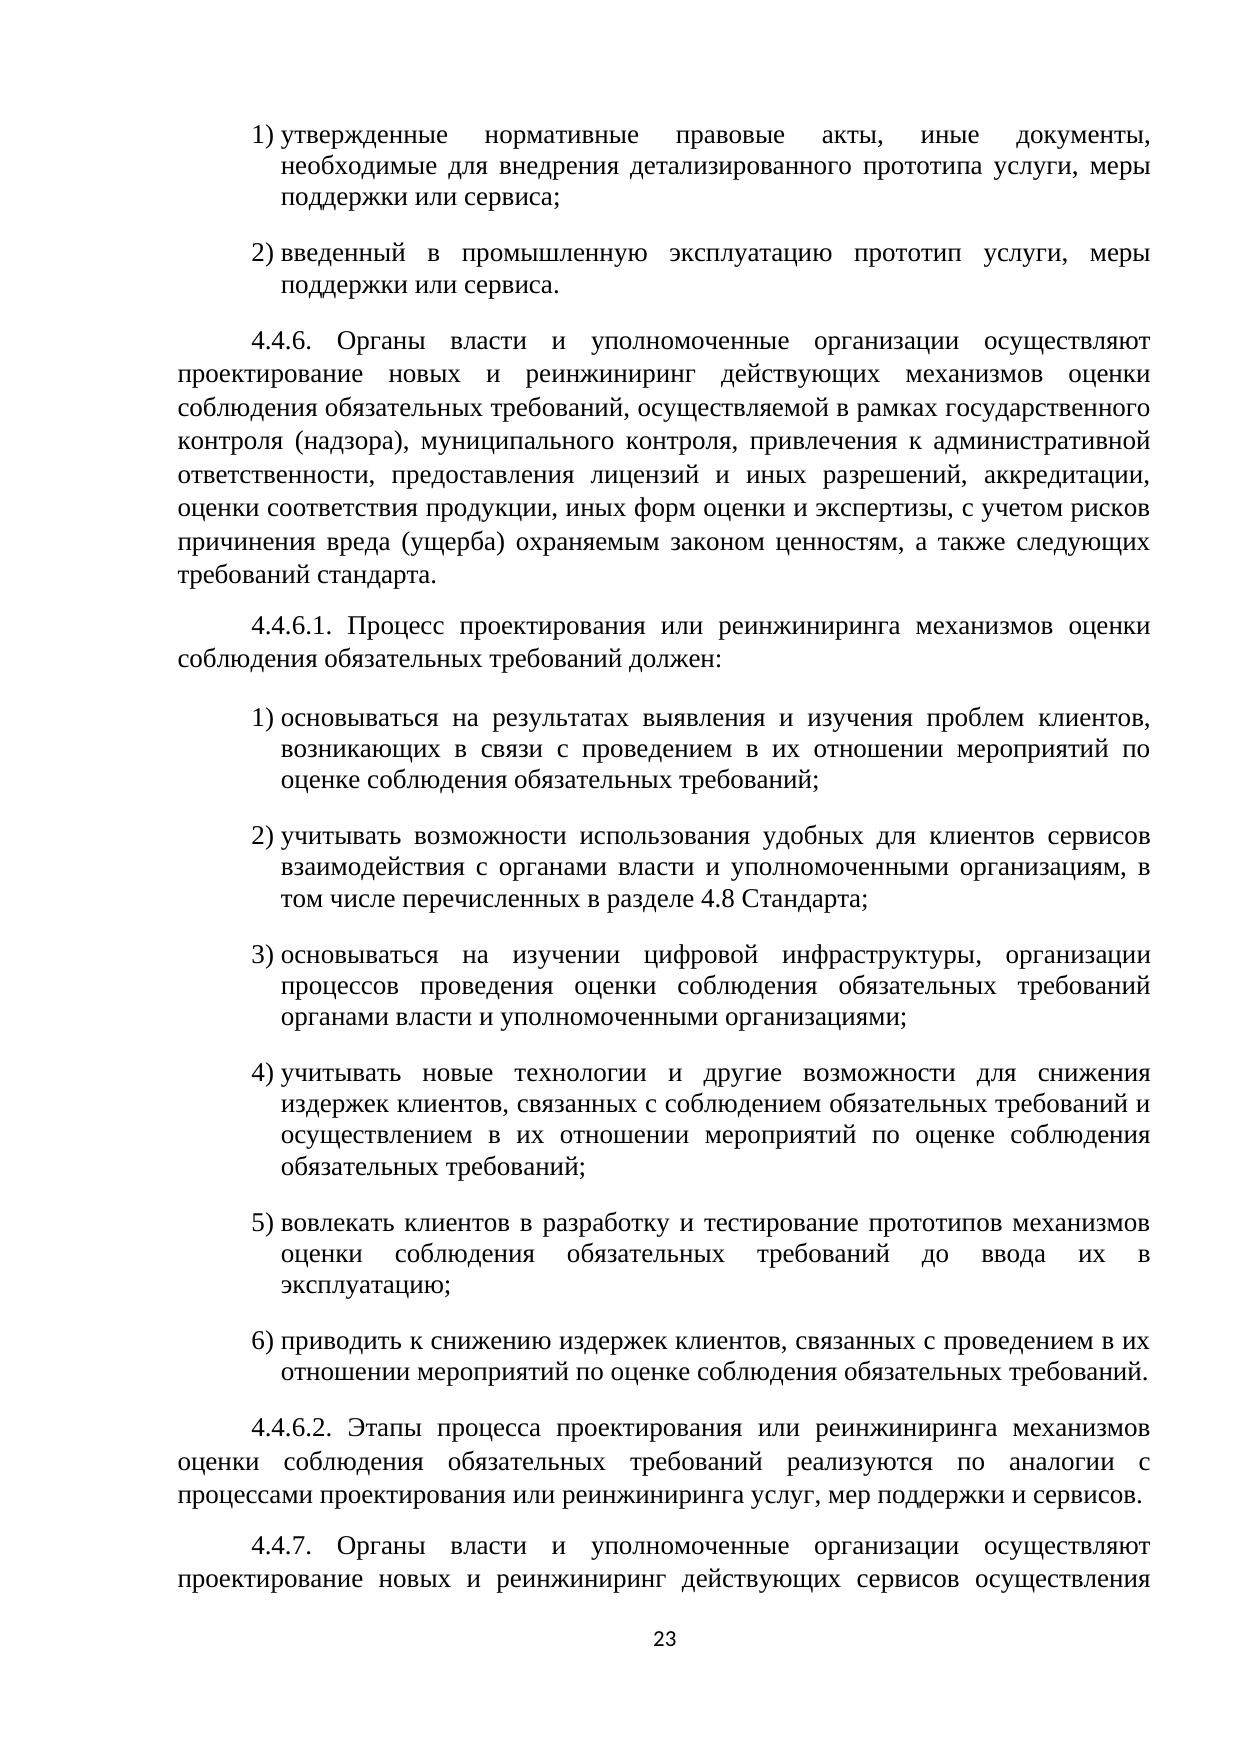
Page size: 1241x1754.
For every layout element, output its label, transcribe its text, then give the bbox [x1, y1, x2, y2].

list учитывать новые технологии и другие возможности для снижения издержек клиентов, связанных с соблюдением обязательных требований и осуществлением в их отношении мероприятий по оценке соблюдения обязательных требований; [251, 1056, 1152, 1181]
list основываться на результатах выявления и изучения проблем клиентов, возникающих в связи с проведением в их отношении мероприятий по оценке соблюдения обязательных требований; [251, 701, 1152, 794]
list утвержденные нормативные правовые акты, иные документы, необходимые для внедрения детализированного прототипа услуги, меры поддержки или сервиса; [251, 118, 1152, 212]
text 4.4.6.2. Этапы процесса проектирования или реинжиниринга механизмов оценки соблюдения обязательных требований реализуются по аналогии с процессами проектирования или реинжиниринга услуг, мер поддержки и сервисов. [177, 1412, 1152, 1510]
list введенный в промышленную эксплуатацию прототип услуги, меры поддержки или сервиса. [251, 237, 1152, 299]
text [177, 1529, 1152, 1593]
list вовлекать клиентов в разработку и тестирование прототипов механизмов оценки соблюдения обязательных требований до ввода их в эксплуатацию; [251, 1206, 1152, 1299]
text 4.4.6. Органы власти и уполномоченные организации осуществляют проектирование новых и реинжиниринг действующих механизмов оценки соблюдения обязательных требований, осуществляемой в рамках государственного контроля (надзора), муниципального контроля, привлечения к административной ответственности, предоставления лицензий и иных разрешений, аккредитации, оценки соответствия продукции, иных форм оценки и экспертизы, с учетом рисков причинения вреда (ущерба) охраняемым законом ценностям, а также следующих требований стандарта. [177, 324, 1152, 590]
list приводить к снижению издержек клиентов, связанных с проведением в их отношении мероприятий по оценке соблюдения обязательных требований. [251, 1324, 1152, 1387]
text 4.4.6.1. Процесс проектирования или реинжиниринга механизмов оценки соблюдения обязательных требований должен: [177, 609, 1152, 673]
list учитывать возможности использования удобных для клиентов сервисов взаимодействия с органами власти и уполномоченными организациям, в том числе перечисленных в разделе 4.8 Стандарта; [251, 819, 1152, 913]
list основываться на изучении цифровой инфраструктуры, организации процессов проведения оценки соблюдения обязательных требований органами власти и уполномоченными организациями; [251, 938, 1152, 1031]
